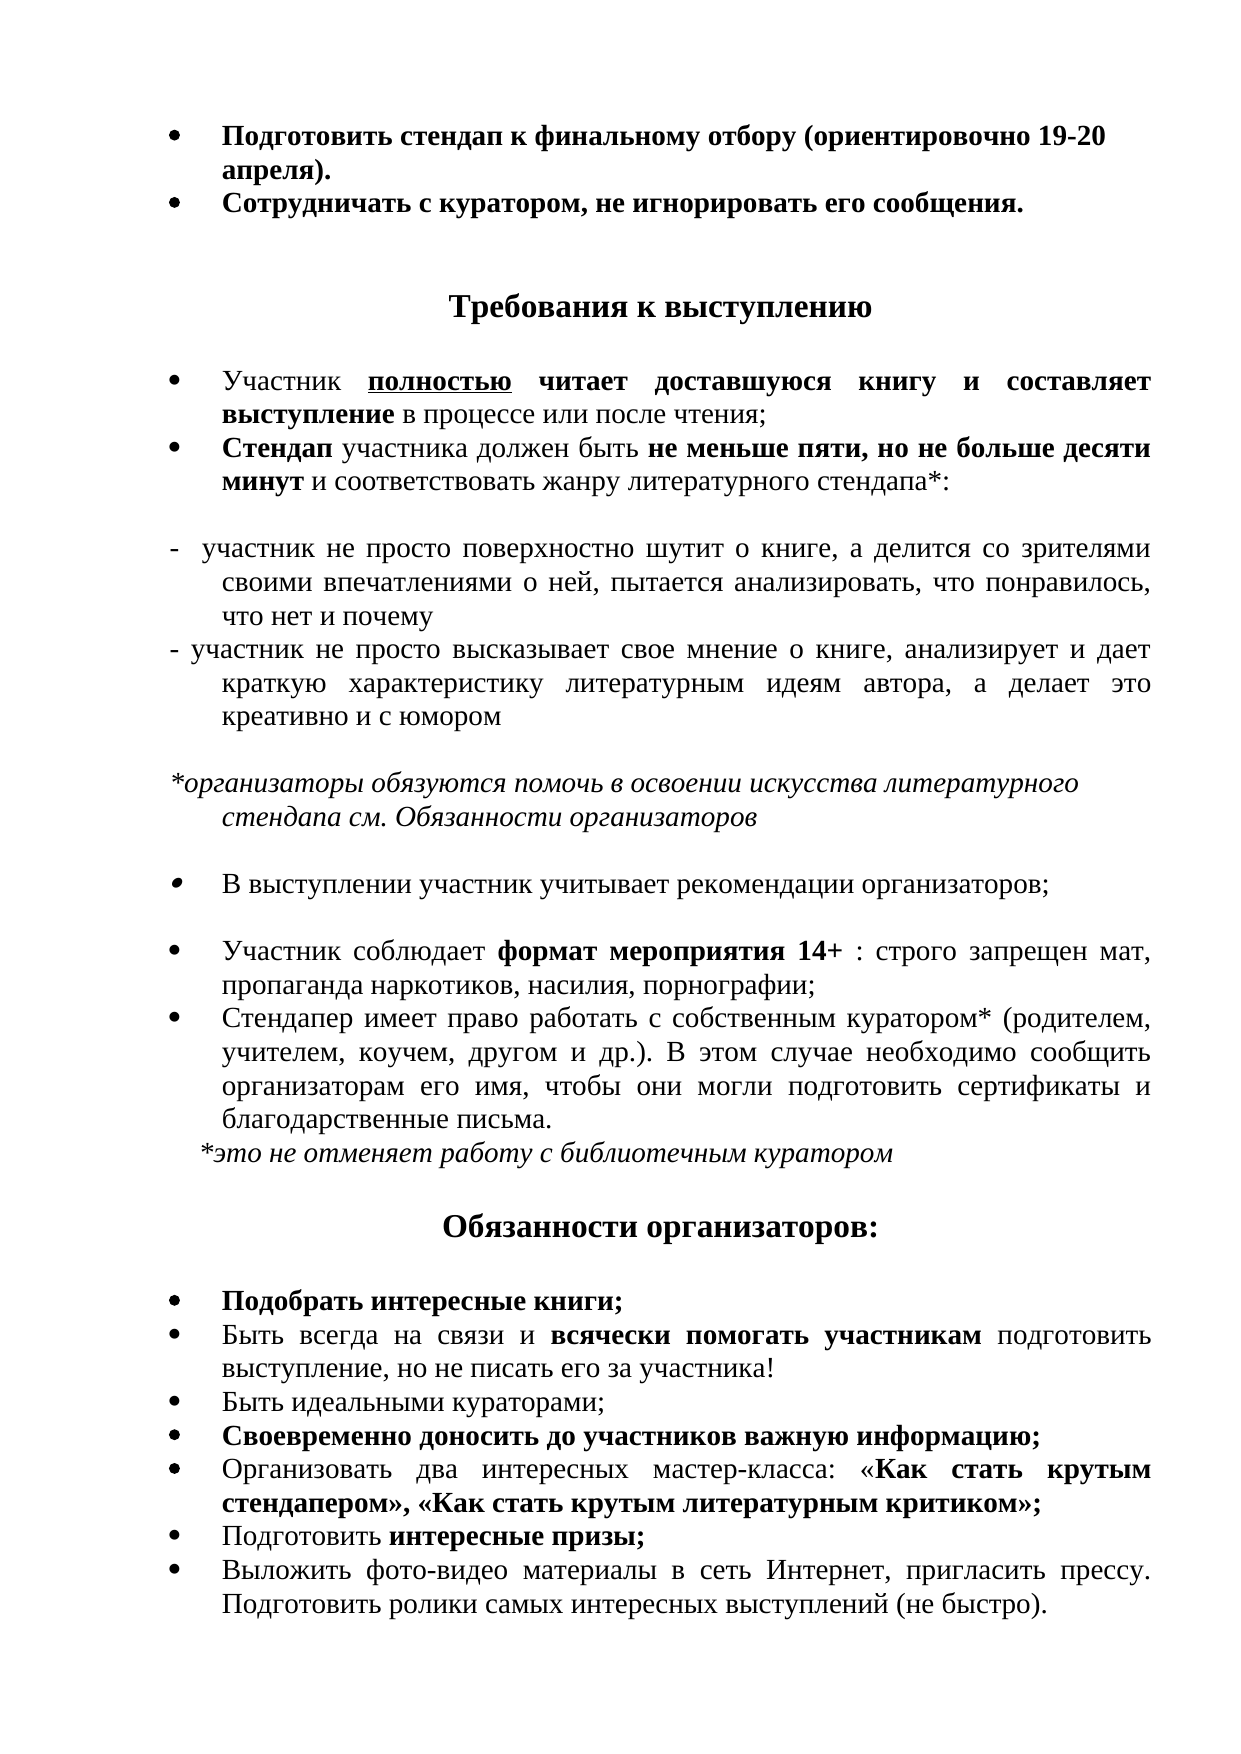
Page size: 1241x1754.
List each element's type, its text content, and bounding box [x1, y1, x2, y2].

list Выложить фото-видео материалы в сеть Интернет, пригласить прессу. Подготовить ролики самых интересных выступлений (не быстро). [169, 1552, 1152, 1619]
list Стендап участника должен быть не меньше пяти, но не больше десяти минут и соответствовать жанру литературного стендапа*: [169, 430, 1152, 497]
list Сотрудничать с куратором, не игнорировать его сообщения. [169, 185, 1152, 219]
list Своевременно доносить до участников важную информацию; [169, 1418, 1152, 1451]
list Участник соблюдает формат мероприятия 14+ : строго запрещен мат, пропаганда наркотиков, насилия, порнографии; [169, 933, 1152, 1000]
list Участник полностью читает доставшуюся книгу и составляет выступление в процессе или после чтения; [169, 363, 1152, 430]
list Организовать два интересных мастер-класса: «Как стать крутым стендапером», «Как стать крутым литературным критиком»; [169, 1451, 1152, 1518]
list Подобрать интересные книги; [169, 1283, 1152, 1317]
list Быть идеальными кураторами; [169, 1384, 1152, 1418]
list Быть всегда на связи и всячески помогать участникам подготовить выступление, но не писать его за участника! [169, 1317, 1152, 1384]
list В выступлении участник учитывает рекомендации организаторов; [169, 866, 1152, 900]
list Стендапер имеет право работать с собственным куратором* (родителем, учителем, коучем, другом и др.). В этом случае необходимо сообщить организаторам его имя, чтобы они могли подготовить сертификаты и благодарственные письма. [169, 1000, 1152, 1135]
list Обязанности организаторов: [169, 1207, 1152, 1245]
list Подготовить интересные призы; [169, 1518, 1152, 1552]
list Подготовить стендап к финальному отбору (ориентировочно 19-20 апреля). [169, 118, 1152, 185]
list - участник не просто высказывает свое мнение о книге, анализирует и дает краткую характеристику литературным идеям автора, а делает это креативно и с юмором [169, 631, 1152, 732]
list *организаторы обязуются помочь в освоении искусства литературного стендапа см. Обязанности организаторов [169, 765, 1152, 832]
list Требования к выступлению [169, 286, 1152, 324]
list - участник не просто поверхностно шутит о книге, а делится со зрителями своими впечатлениями о ней, пытается анализировать, что понравилось, что нет и почему [169, 531, 1152, 631]
list *это не отменяет работу с библиотечным куратором [169, 1135, 1152, 1168]
